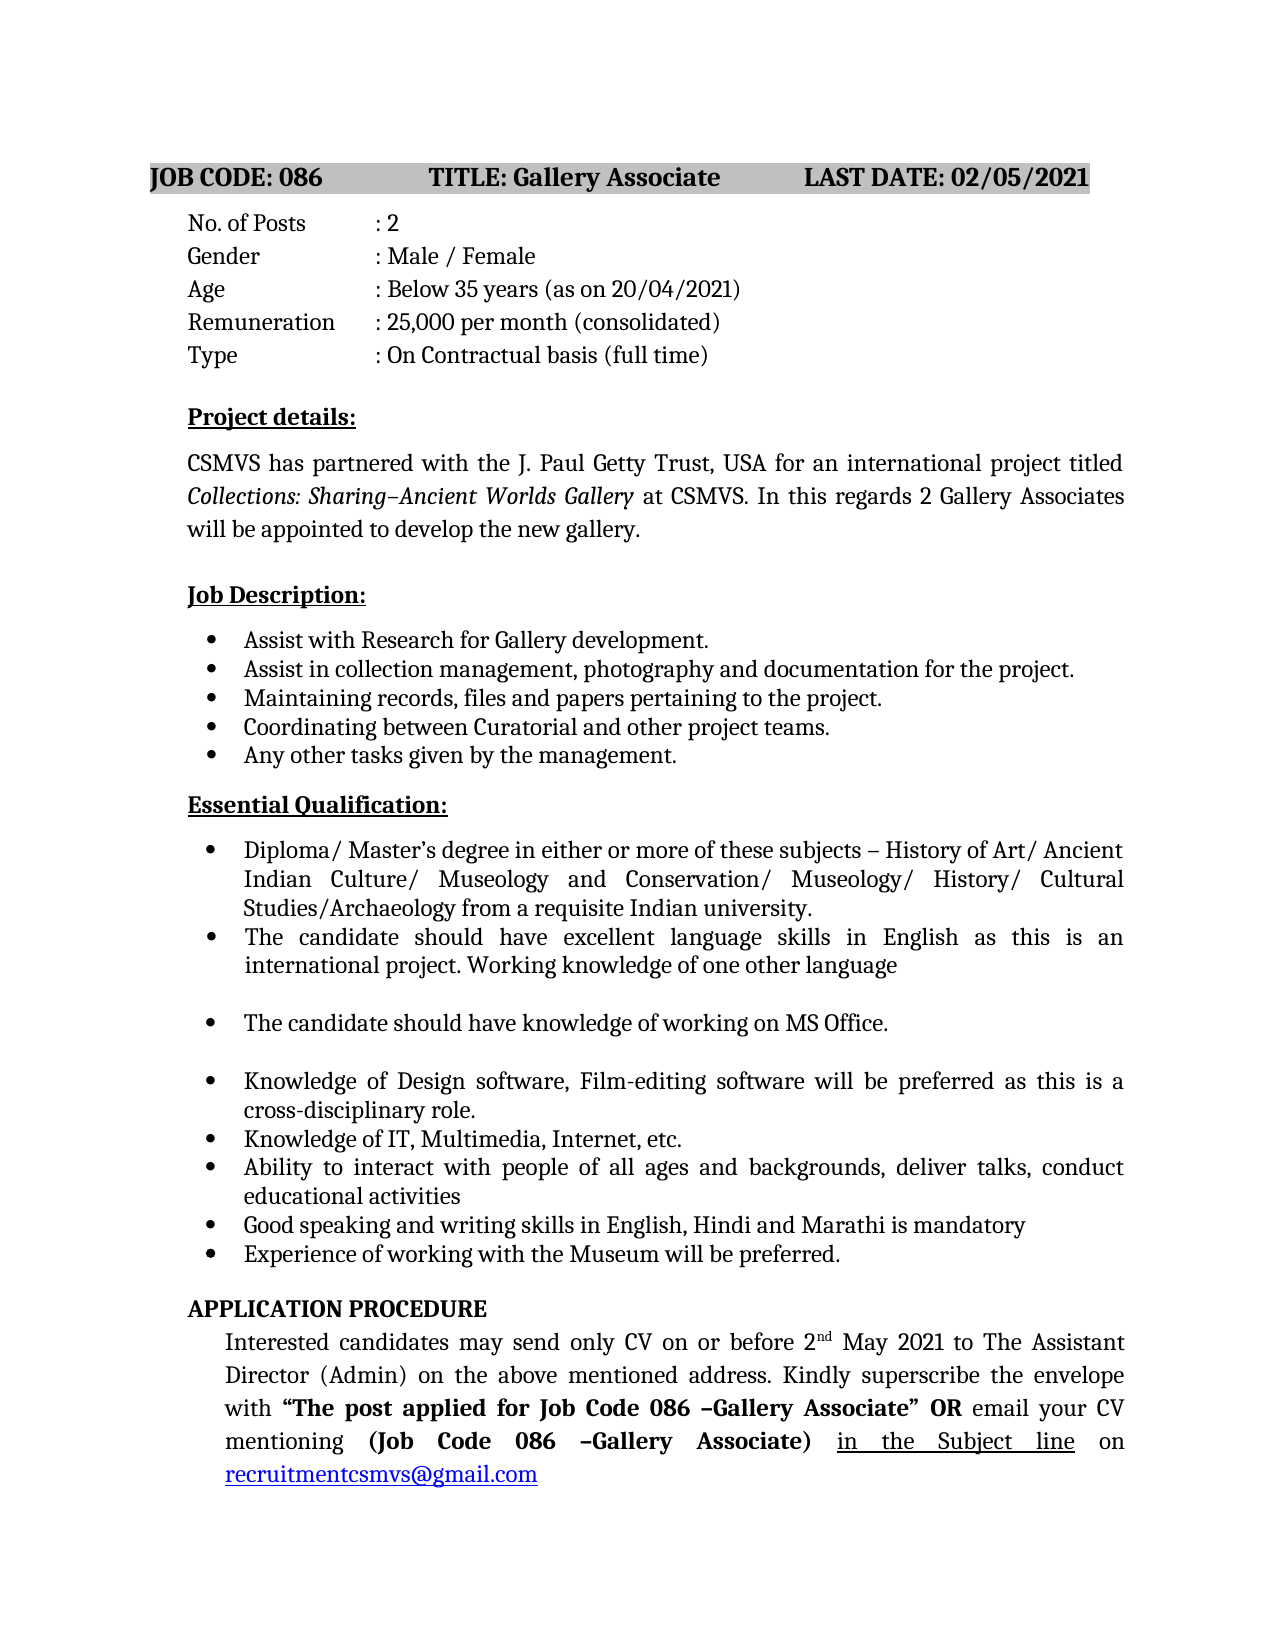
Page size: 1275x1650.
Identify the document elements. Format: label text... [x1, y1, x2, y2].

list Project details: [187, 403, 1125, 432]
list Diploma/ Master’s degree in either or more of these subjects – History of Art/ Ancient Indian Culture/ Museology and Conservation/ Museology/ History/ Cultural Studies/Archaeology from a requisite Indian university. [206, 836, 1125, 922]
list Knowledge of IT, Multimedia, Internet, etc. [206, 1124, 1125, 1153]
list Assist in collection management, photography and documentation for the project. [207, 655, 1125, 684]
list Type : On Contractual basis (full time) [187, 341, 1125, 370]
list Knowledge of Design software, Film-editing software will be preferred as this is a cross-disciplinary role. [206, 1067, 1125, 1124]
text APPLICATION PROCEDURE [187, 1295, 1125, 1324]
list Good speaking and writing skills in English, Hindi and Marathi is mandatory [206, 1211, 1125, 1239]
list Experience of working with the Museum will be preferred. [206, 1239, 1125, 1268]
list Assist with Research for Gallery development. [207, 626, 1125, 655]
list Gender : Male / Female [187, 242, 1125, 271]
list The candidate should have excellent language skills in English as this is an international project. Working knowledge of one other language [207, 922, 1125, 980]
list Age : Below 35 years (as on 20/04/2021) [187, 275, 1125, 304]
list Coordinating between Curatorial and other project teams. [207, 712, 1125, 741]
list Any other tasks given by the management. [207, 741, 1125, 770]
list No. of Posts : 2 [187, 209, 1125, 238]
list The candidate should have knowledge of working on MS Office. [206, 1009, 1125, 1038]
text Essential Qualification: [187, 791, 1125, 819]
list Ability to interact with people of all ages and backgrounds, deliver talks, conduct educational activities [206, 1153, 1125, 1211]
list CSMVS has partnered with the J. Paul Getty Trust, USA for an international project titled Collections: Sharing–Ancient Worlds Gallery at CSMVS. In this regards 2 Gallery Associates will be appointed to develop the new gallery. [187, 448, 1125, 543]
text Interested candidates may send only CV on or before 2nd May 2021 to The Assistant Director (Admin) on the above mentioned address. Kindly superscribe the envelope with “The post applied for Job Code 086 –Gallery Associate” OR email your CV mentioning (Job Code 086 –Gallery Associate) in the Subject line on recruitmentcsmvs@gmail.com [225, 1328, 1125, 1489]
list Remuneration : 25,000 per month (consolidated) [187, 308, 1125, 337]
list Maintaining records, files and papers pertaining to the project. [207, 684, 1125, 712]
list Job Description: [187, 581, 1125, 609]
list JOB CODE: 086 TITLE: Gallery Associate LAST DATE: 02/05/2021 [150, 162, 1125, 194]
